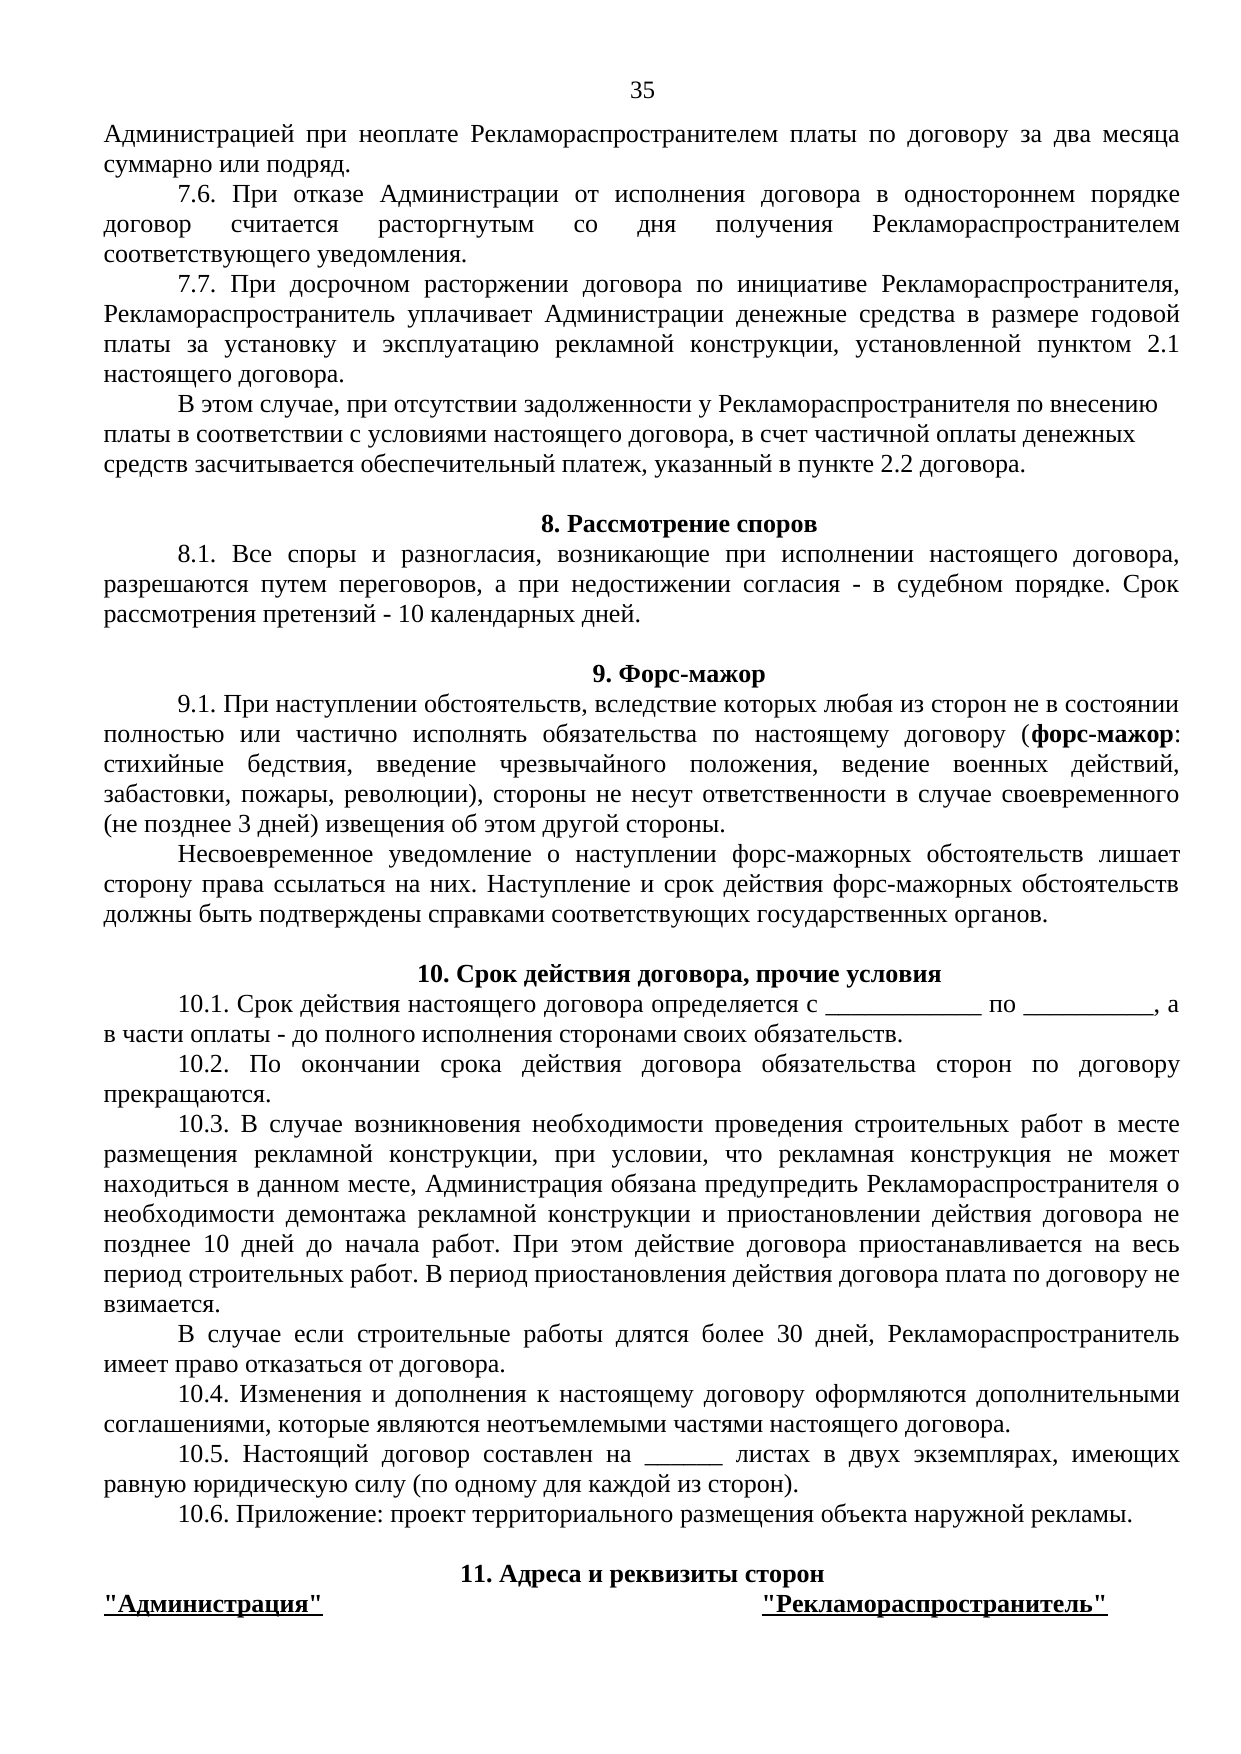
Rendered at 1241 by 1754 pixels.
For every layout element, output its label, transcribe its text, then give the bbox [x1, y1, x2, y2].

text 10.4. Изменения и дополнения к настоящему договору оформляются дополнительными соглашениями, которые являются неотъемлемыми частями настоящего договора. [103, 1378, 1181, 1438]
text 10. Срок действия договора, прочие условия [103, 958, 1181, 988]
text 10.3. В случае возникновения необходимости проведения строительных работ в месте размещения рекламной конструкции, при условии, что рекламная конструкция не может находиться в данном месте, Администрация обязана предупредить Рекламораспространителя о необходимости демонтажа рекламной конструкции и приостановлении действия договора не позднее 10 дней до начала работ. При этом действие договора приостанавливается на весь период строительных работ. В период приостановления действия договора плата по договору не взимается. [103, 1108, 1181, 1318]
text 10.5. Настоящий договор составлен на ______ листах в двух экземплярах, имеющих равную юридическую силу (по одному для каждой из сторон). [103, 1438, 1181, 1498]
text 11. Адреса и реквизиты сторон [103, 1558, 1181, 1588]
table_header "Рекламораспространитель" [605, 1588, 1118, 1618]
text 8. Рассмотрение споров [103, 508, 1181, 538]
text Несвоевременное уведомление о наступлении форс-мажорных обстоятельств лишает сторону права ссылаться на них. Наступление и срок действия форс-мажорных обстоятельств должны быть подтверждены справками соответствующих государственных органов. [103, 838, 1181, 928]
text 9. Форс-мажор [103, 658, 1181, 688]
text 7.6. При отказе Администрации от исполнения договора в одностороннем порядке договор считается расторгнутым со дня получения Рекламораспространителем соответствующего уведомления. [103, 178, 1181, 268]
text В случае если строительные работы длятся более 30 дней, Рекламораспространитель имеет право отказаться от договора. [103, 1318, 1181, 1378]
text 10.6. Приложение: проект территориального размещения объекта наружной рекламы. [103, 1498, 1181, 1528]
text 9.1. При наступлении обстоятельств, вследствие которых любая из сторон не в состоянии полностью или частично исполнять обязательства по настоящему договору (форс-мажор: стихийные бедствия, введение чрезвычайного положения, ведение военных действий, забастовки, пожары, революции), стороны не несут ответственности в случае своевременного (не позднее 3 дней) извещения об этом другой стороны. [103, 688, 1181, 838]
text В этом случае, при отсутствии задолженности у Рекламораспространителя по внесению платы в соответствии с условиями настоящего договора, в счет частичной оплаты денежных средств засчитывается обеспечительный платеж, указанный в пункте 2.2 договора. [103, 388, 1181, 478]
text 7.7. При досрочном расторжении договора по инициативе Рекламораспространителя, Рекламораспространитель уплачивает Администрации денежные средства в размере годовой платы за установку и эксплуатацию рекламной конструкции, установленной пунктом 2.1 настоящего договора. [103, 268, 1181, 388]
text 10.2. По окончании срока действия договора обязательства сторон по договору прекращаются. [103, 1048, 1181, 1108]
text 8.1. Все споры и разногласия, возникающие при исполнении настоящего договора, разрешаются путем переговоров, а при недостижении согласия - в судебном порядке. Срок рассмотрения претензий - 10 календарных дней. [103, 538, 1181, 628]
table_header "Администрация" [92, 1588, 605, 1618]
text 10.1. Срок действия настоящего договора определяется с ____________ по __________, а в части оплаты - до полного исполнения сторонами своих обязательств. [103, 988, 1181, 1048]
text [103, 118, 1181, 178]
